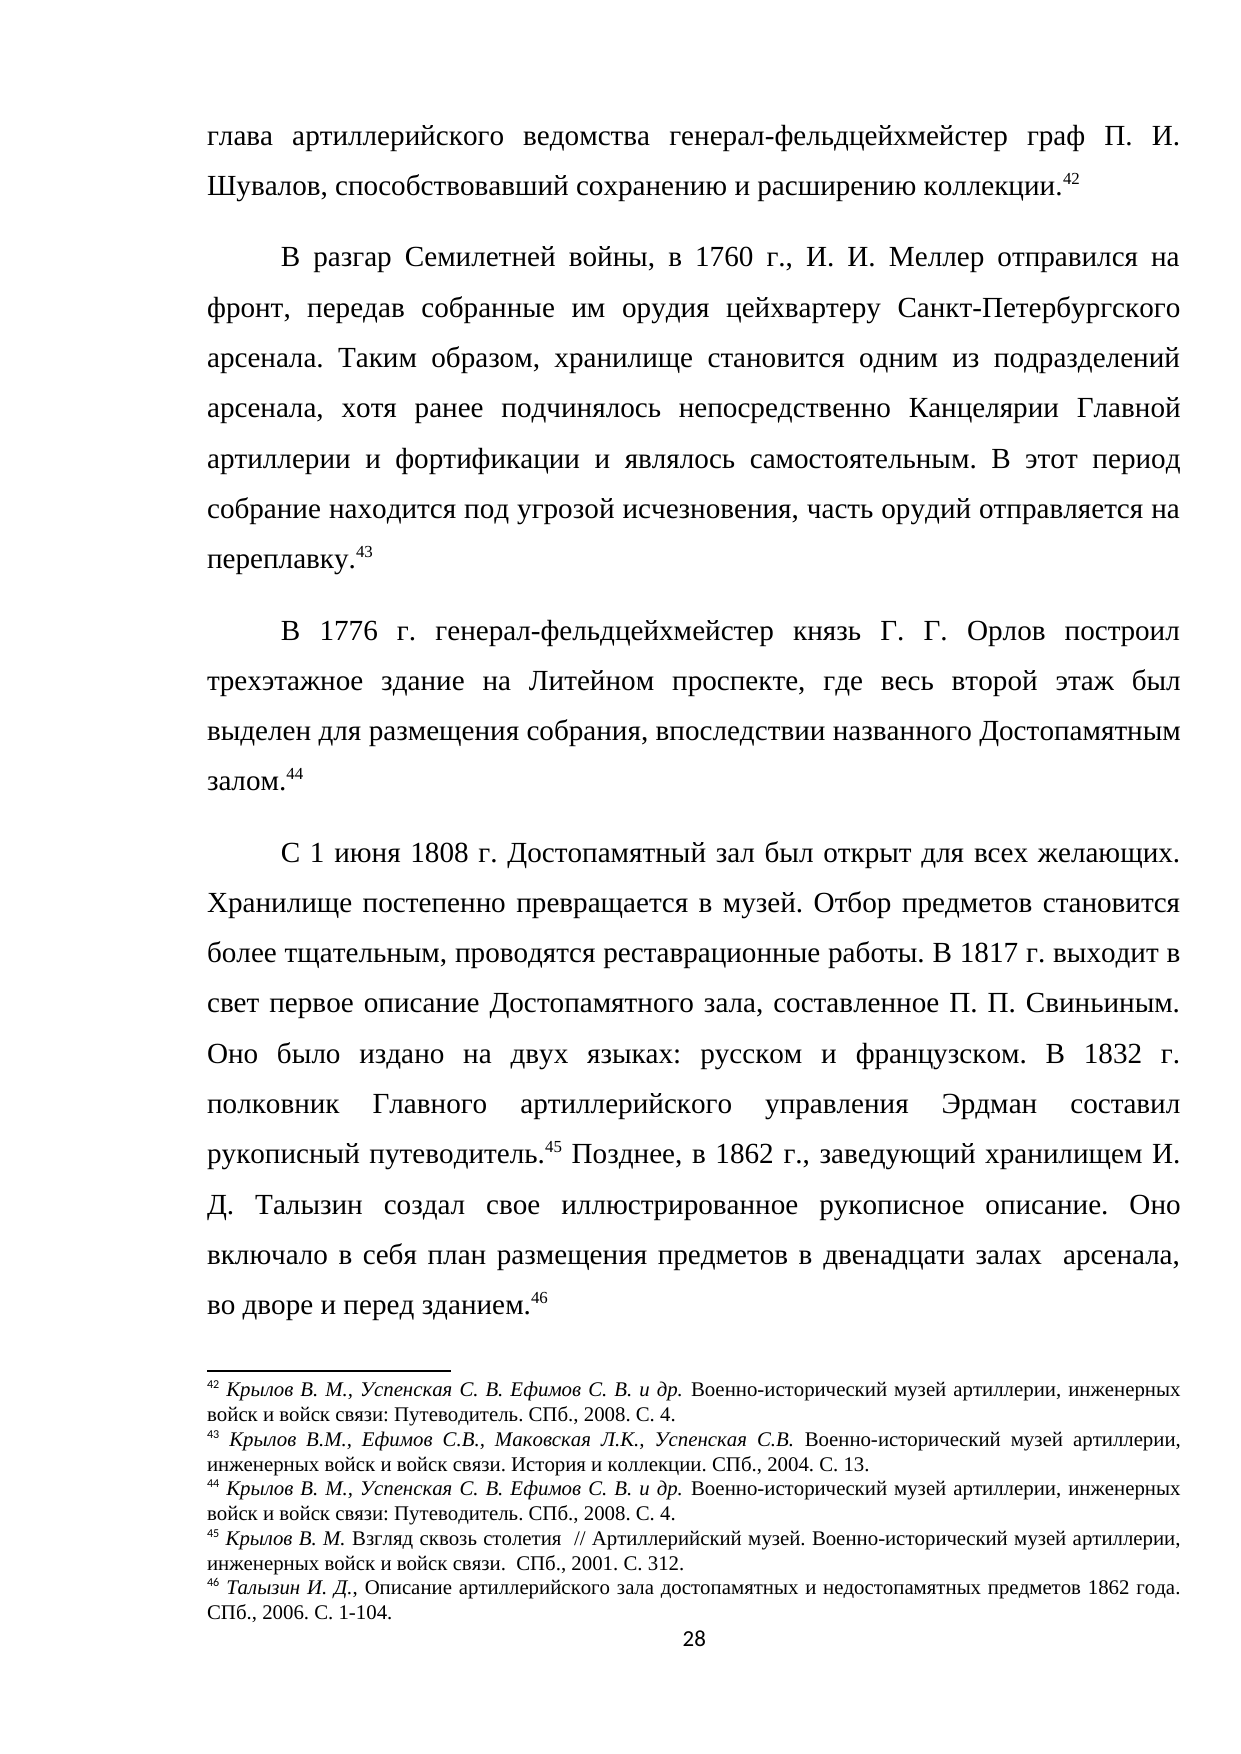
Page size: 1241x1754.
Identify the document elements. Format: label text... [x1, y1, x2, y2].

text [207, 118, 1181, 202]
text В 1776 г. генерал-фельдцейхмейстер князь Г. Г. Орлов построил трехэтажное здание на Литейном проспекте, где весь второй этаж был выделен для размещения собрания, впоследствии названного Достопамятным залом. [207, 613, 1181, 797]
text В разгар Семилетней войны, в 1760 г., И. И. Меллер отправился на фронт, передав собранные им орудия цейхвартеру Санкт-Петербургского арсенала. Таким образом, хранилище становится одним из подразделений арсенала, хотя ранее подчинялось непосредственно Канцелярии Главной артиллерии и фортификации и являлось самостоятельным. В этот период собрание находится под угрозой исчезновения, часть орудий отправляется на переплавку. [207, 239, 1181, 575]
text С 1 июня 1808 г. Достопамятный зал был открыт для всех желающих. Хранилище постепенно превращается в музей. Отбор предметов становится более тщательным, проводятся реставрационные работы. В 1817 г. выходит в свет первое описание Достопамятного зала, составленное П. П. Свиньиным. Оно было издано на двух языках: русском и французском. В 1832 г. полковник Главного артиллерийского управления Эрдман составил рукописный путеводитель. Позднее, в 1862 г., заведующий хранилищем И. Д. Талызин создал свое иллюстрированное рукописное описание. Оно включало в себя план размещения предметов в двенадцати залах арсенала, во дворе и перед зданием. [207, 835, 1181, 1321]
